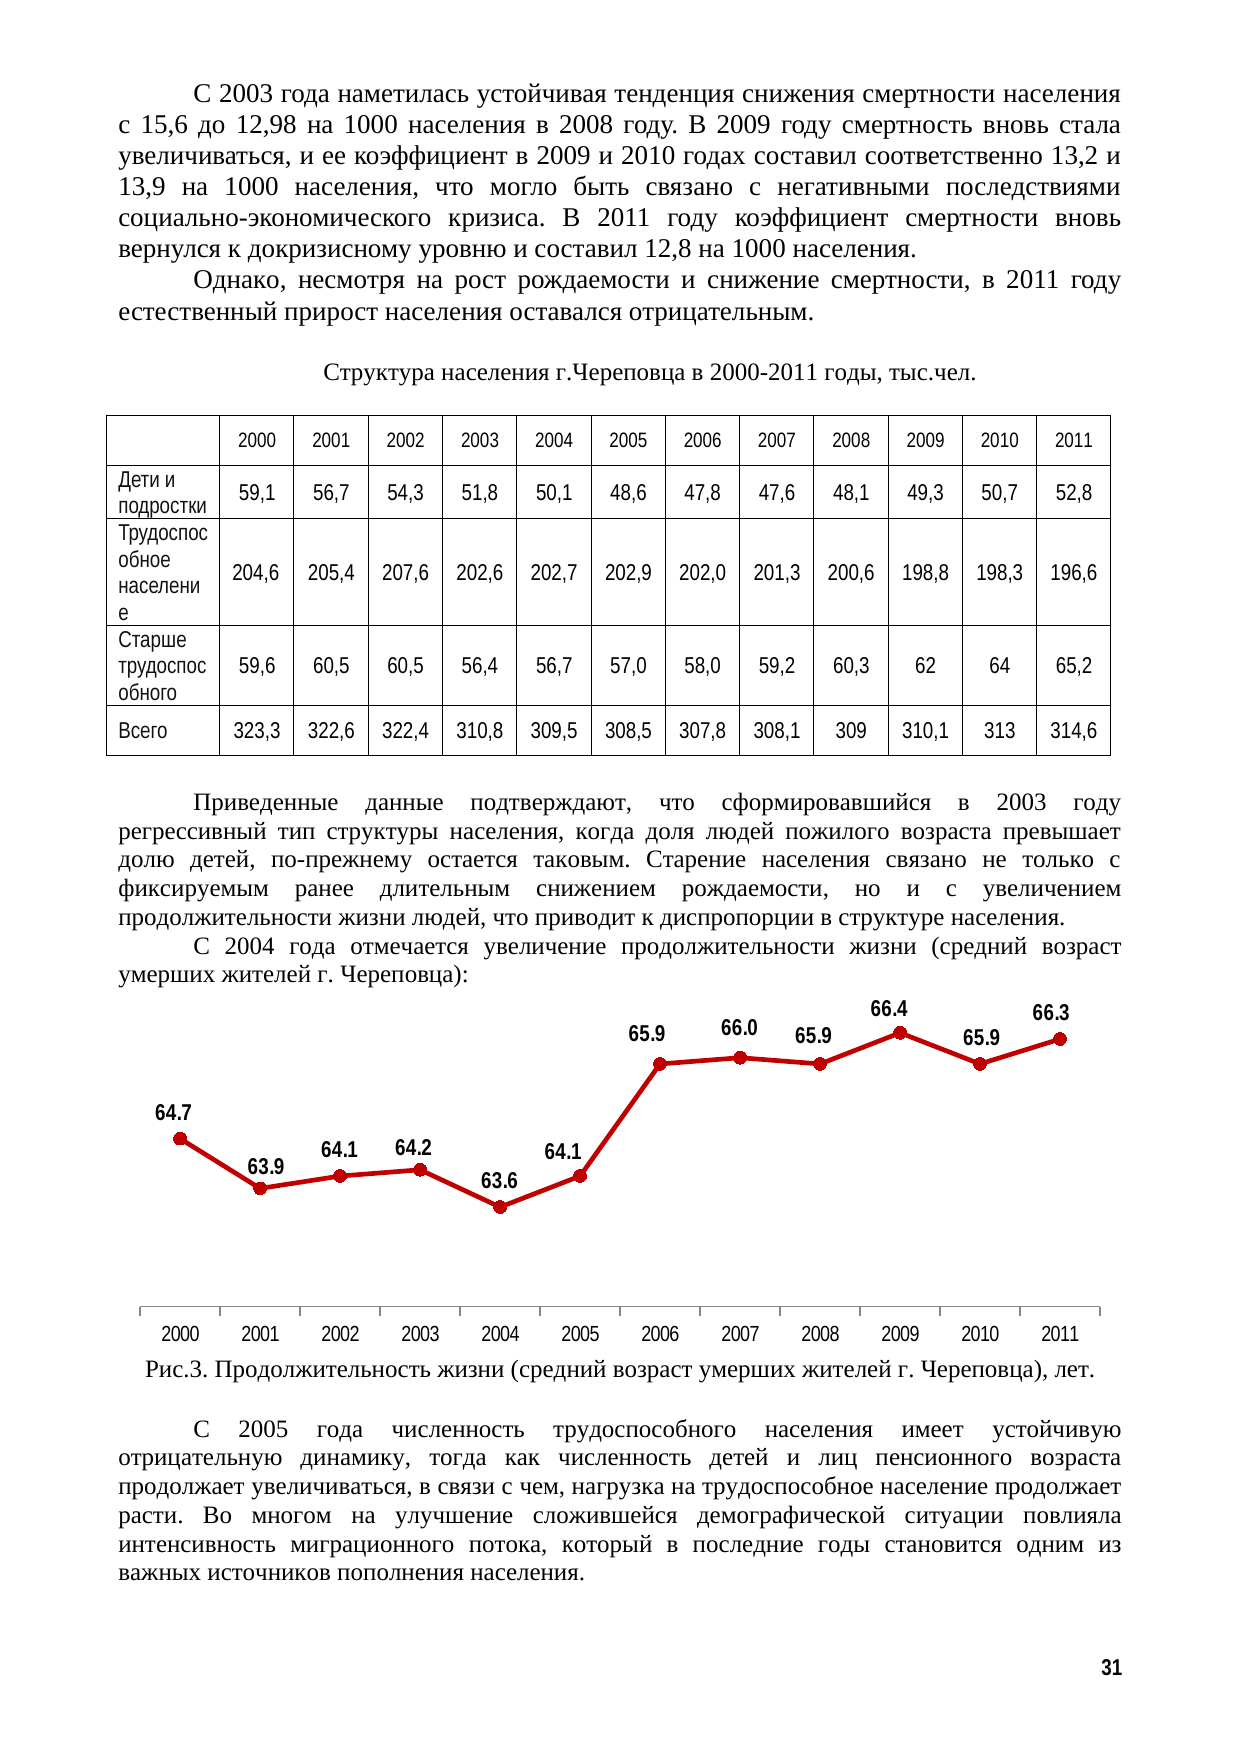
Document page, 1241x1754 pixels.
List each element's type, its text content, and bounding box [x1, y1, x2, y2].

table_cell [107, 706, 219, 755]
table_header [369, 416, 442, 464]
text Структура населения г.Череповца в 2000-2011 годы, тыс.чел. [118, 357, 1122, 386]
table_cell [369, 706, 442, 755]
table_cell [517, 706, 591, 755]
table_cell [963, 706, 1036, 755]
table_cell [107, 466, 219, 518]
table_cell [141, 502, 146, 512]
text Однако, несмотря на рост рождаемости и снижение смертности, в 2011 году естественный прирост населения оставался отрицательным. [118, 264, 1122, 326]
text Рис.3. Продолжительность жизни (средний возраст умерших жителей г. Череповца), лет. [118, 988, 1122, 1383]
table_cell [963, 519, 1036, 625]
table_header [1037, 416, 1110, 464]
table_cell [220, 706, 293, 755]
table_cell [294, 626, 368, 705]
text С 2005 года численность трудоспособного населения имеет устойчивую отрицательную динамику, тогда как численность детей и лиц пенсионного возраста продолжает увеличиваться, в связи с чем, нагрузка на трудоспособное население продолжает расти. Во многом на улучшение сложившейся демографической ситуации повлияла интенсивность миграционного потока, который в последние годы становится одним из важных источников пополнения населения. [118, 1414, 1122, 1586]
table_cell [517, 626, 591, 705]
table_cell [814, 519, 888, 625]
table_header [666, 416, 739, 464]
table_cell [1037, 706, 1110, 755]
text С 2003 года наметилась устойчивая тенденция снижения смертности населения с 15,6 до 12,98 на 1000 населения в 2008 году. В 2009 году смертность вновь стала увеличиваться, и ее коэффициент в 2009 и 2010 годах составил соответственно 13,2 и 13,9 на 1000 населения, что могло быть связано с негативными последствиями социально-экономического кризиса. В 2011 году коэффициент смертности вновь вернулся к докризисному уровню и составил 12,8 на 1000 населения. [118, 77, 1122, 264]
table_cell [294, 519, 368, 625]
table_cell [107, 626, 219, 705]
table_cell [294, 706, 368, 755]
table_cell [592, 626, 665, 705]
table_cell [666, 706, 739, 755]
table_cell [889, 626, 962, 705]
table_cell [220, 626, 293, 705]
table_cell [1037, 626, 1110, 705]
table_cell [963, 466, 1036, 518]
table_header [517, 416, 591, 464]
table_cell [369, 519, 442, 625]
text Приведенные данные подтверждают, что сформировавшийся в 2003 году регрессивный тип структуры населения, когда доля людей пожилого возраста превышает долю детей, по-прежнему остается таковым. Старение населения связано не только с фиксируемым ранее длительным снижением рождаемости, но и с увеличением продолжительности жизни людей, что приводит к диспропорции в структуре населения. [118, 787, 1122, 931]
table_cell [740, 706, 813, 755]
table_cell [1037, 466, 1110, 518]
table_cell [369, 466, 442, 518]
text С 2004 года отмечается увеличение продолжительности жизни (средний возраст умерших жителей г. Череповца): [118, 931, 1122, 988]
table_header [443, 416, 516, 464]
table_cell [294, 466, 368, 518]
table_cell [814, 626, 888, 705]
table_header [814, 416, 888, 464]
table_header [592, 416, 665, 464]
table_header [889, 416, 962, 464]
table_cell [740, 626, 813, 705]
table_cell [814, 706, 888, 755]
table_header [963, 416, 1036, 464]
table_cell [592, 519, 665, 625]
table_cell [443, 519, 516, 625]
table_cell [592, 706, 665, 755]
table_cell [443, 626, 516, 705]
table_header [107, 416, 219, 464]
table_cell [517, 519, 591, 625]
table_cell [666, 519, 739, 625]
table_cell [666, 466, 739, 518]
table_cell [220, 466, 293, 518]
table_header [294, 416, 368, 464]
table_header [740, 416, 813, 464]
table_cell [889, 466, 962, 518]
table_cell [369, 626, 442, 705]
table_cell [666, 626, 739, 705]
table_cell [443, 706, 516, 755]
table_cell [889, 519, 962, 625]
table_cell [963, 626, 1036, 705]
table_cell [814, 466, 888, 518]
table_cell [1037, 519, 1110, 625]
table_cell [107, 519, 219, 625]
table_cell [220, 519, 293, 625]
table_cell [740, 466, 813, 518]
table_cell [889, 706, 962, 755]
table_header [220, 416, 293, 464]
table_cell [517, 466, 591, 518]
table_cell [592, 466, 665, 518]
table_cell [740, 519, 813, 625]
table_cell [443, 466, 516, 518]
